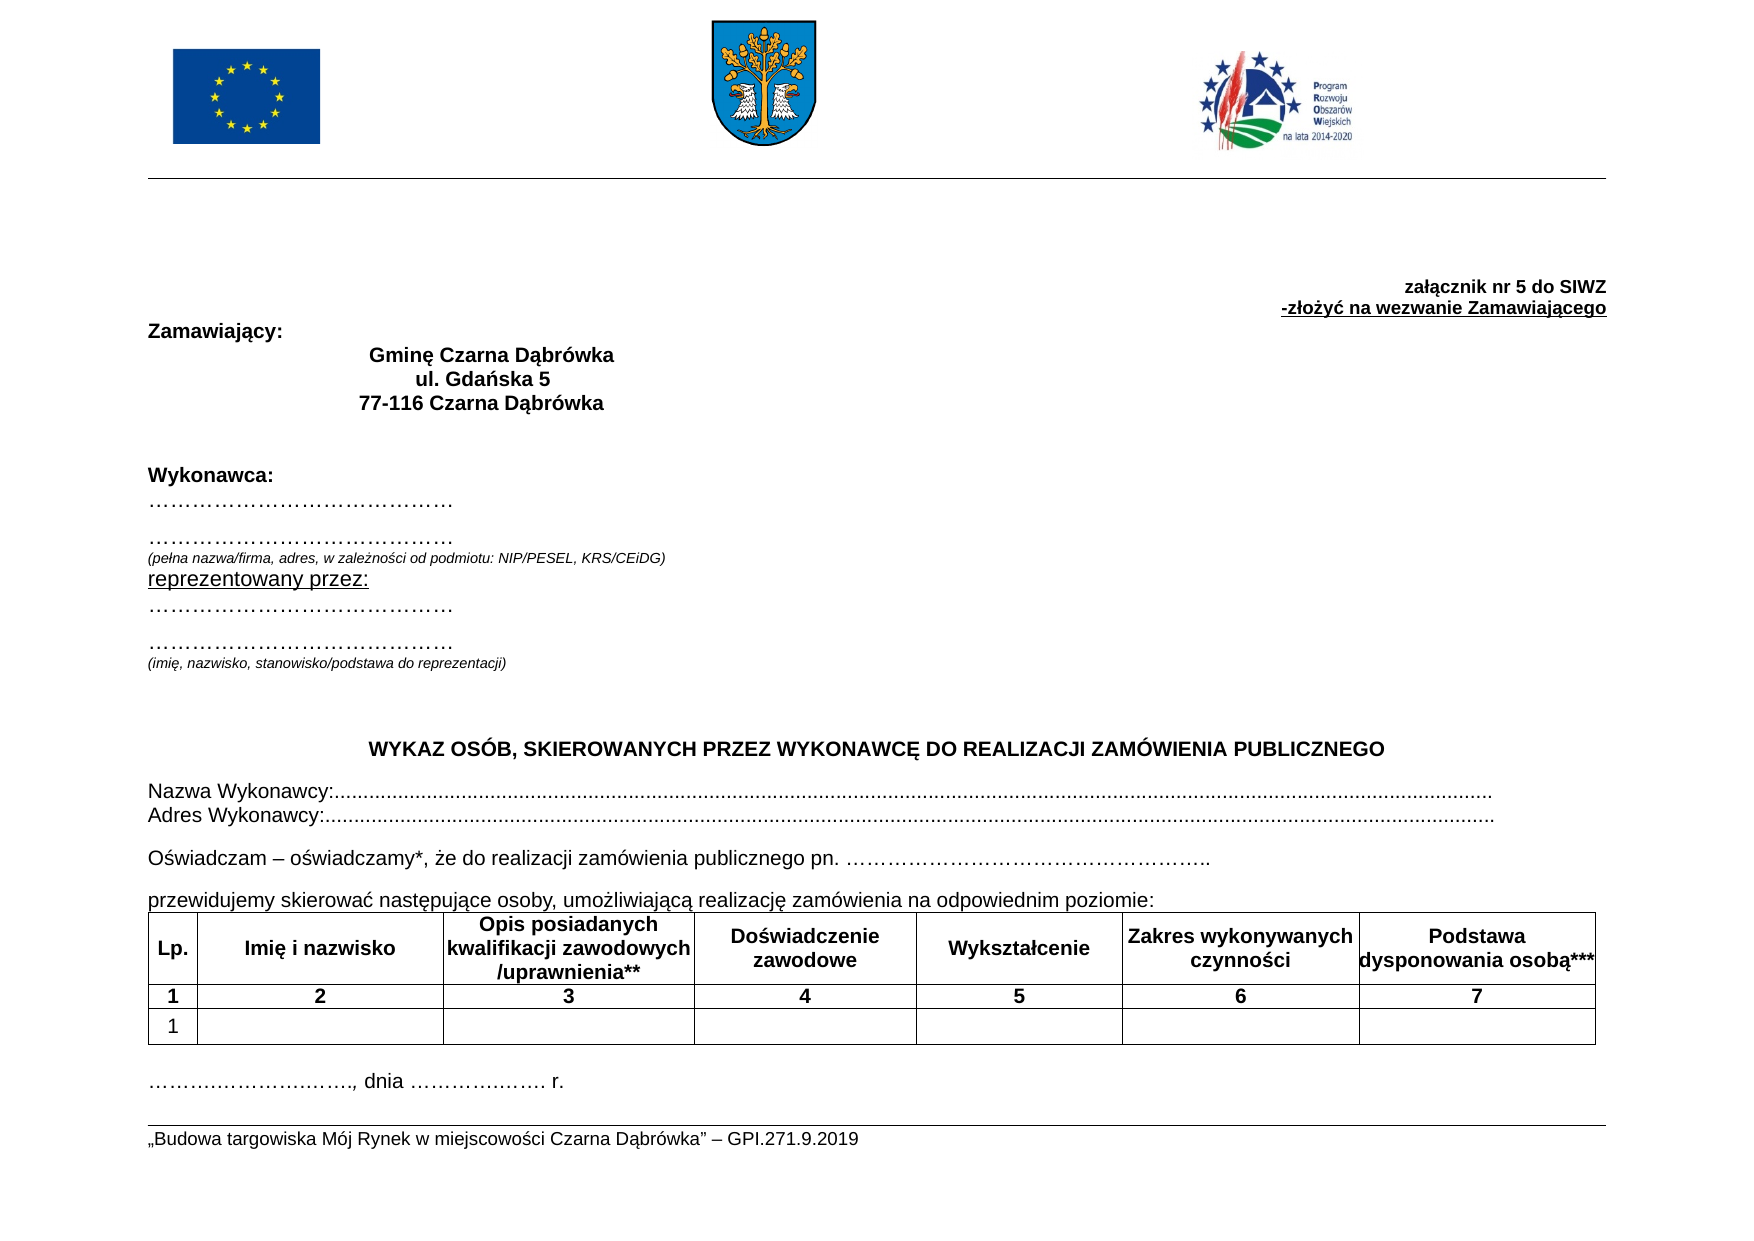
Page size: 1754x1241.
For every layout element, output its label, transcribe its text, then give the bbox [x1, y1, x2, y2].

text …………………………………… [148, 486, 1606, 512]
text załącznik nr 5 do SIWZ [148, 276, 1606, 297]
picture [1192, 51, 1364, 160]
picture [710, 20, 818, 148]
text …………………………………… [148, 591, 1606, 617]
text reprezentowany przez: [148, 566, 1606, 591]
table_header Wykształcenie [917, 913, 1122, 984]
text przewidujemy skierować następujące osoby, umożliwiającą realizację zamówienia na odpowiednim poziomie: [148, 888, 1606, 912]
table_cell [198, 1009, 443, 1044]
table_cell [1123, 1009, 1359, 1044]
table_cell 6 [1123, 985, 1359, 1008]
table_cell [695, 1009, 916, 1044]
table_cell 3 [444, 985, 694, 1008]
text …………………………………… [148, 524, 1606, 549]
text -złożyć na wezwanie Zamawiającego [148, 297, 1606, 319]
table_header Imię i nazwisko [198, 913, 443, 984]
text Adres Wykonawcy:........................................................................................................................................................................................................... [148, 803, 1606, 827]
table_header Lp. [149, 913, 197, 984]
picture [170, 46, 320, 143]
text WYKAZ OSÓB, SKIEROWANYCH PRZEZ WYKONAWCĘ DO REALIZACJI ZAMÓWIENIA PUBLICZNEGO [148, 737, 1606, 761]
table_cell [444, 1009, 694, 1044]
text (imię, nazwisko, stanowisko/podstawa do reprezentacji) [148, 654, 1606, 671]
table_header Doświadczenie zawodowe [695, 913, 916, 984]
table_header Zakres wykonywanych czynności [1123, 913, 1359, 984]
text ul. Gdańska 5 [369, 367, 1606, 391]
text Wykonawca: [148, 462, 1606, 486]
text Nazwa Wykonawcy:......................................................................................................................................................................................................... [148, 779, 1606, 803]
table_cell 7 [1360, 985, 1595, 1008]
table_cell [917, 1009, 1122, 1044]
table_cell 1 [149, 985, 197, 1008]
table_cell 5 [917, 985, 1122, 1008]
table_cell 4 [695, 985, 916, 1008]
text 77-116 Czarna Dąbrówka [295, 391, 1606, 414]
table_cell 1 [149, 1009, 197, 1044]
table_header Opis posiadanych kwalifikacji zawodowych /uprawnienia** [444, 913, 694, 984]
text ……….………….……., dnia ………….……. r. [148, 1068, 1606, 1092]
table_cell 2 [198, 985, 443, 1008]
text Oświadczam – oświadczamy*, że do realizacji zamówienia publicznego pn. …………………………………………….. [148, 846, 1606, 869]
text Gminę Czarna Dąbrówka [295, 343, 1606, 367]
table_cell [1360, 1009, 1595, 1044]
text (pełna nazwa/firma, adres, w zależności od podmiotu: NIP/PESEL, KRS/CEiDG) [148, 549, 1606, 566]
table_header Podstawa dysponowania osobą*** [1360, 913, 1595, 984]
text …………………………………… [148, 629, 1606, 654]
text Zamawiający: [148, 319, 1606, 343]
